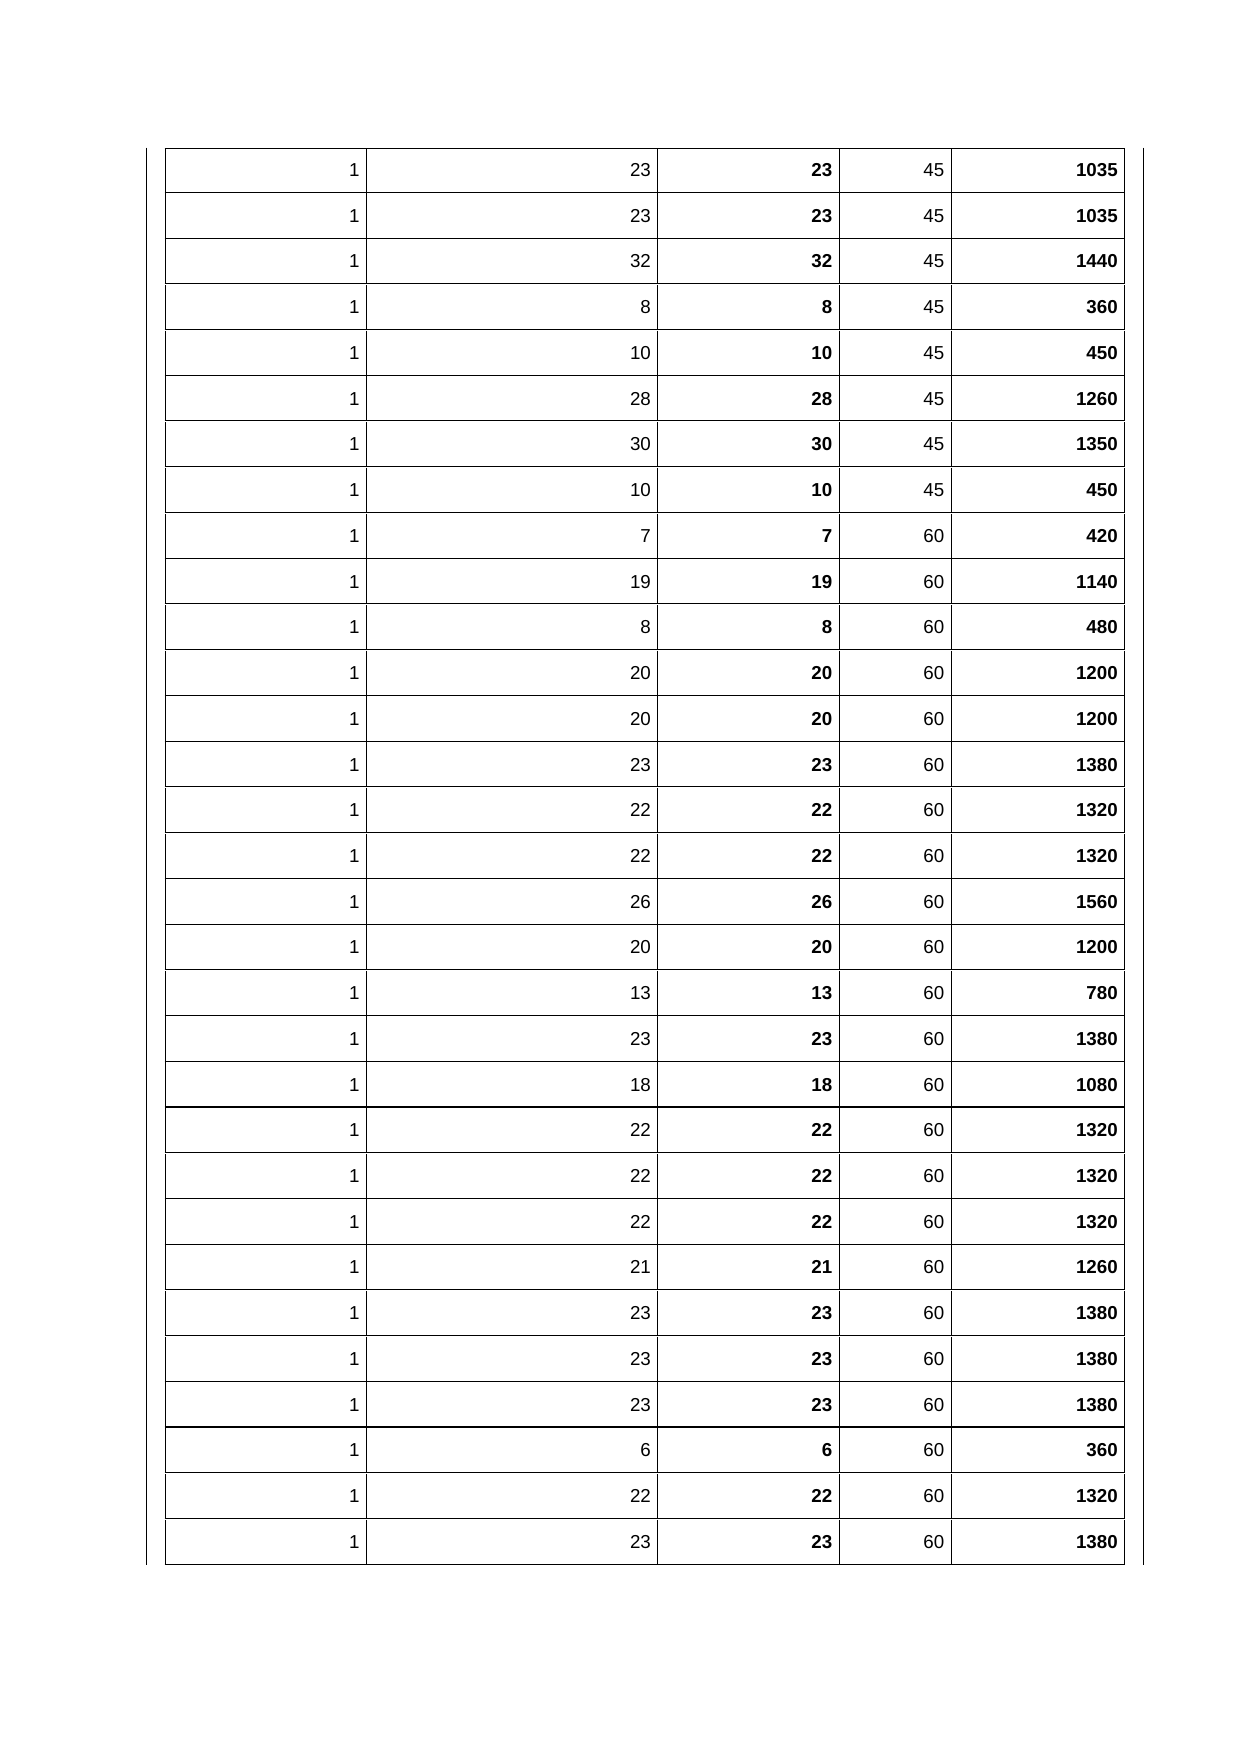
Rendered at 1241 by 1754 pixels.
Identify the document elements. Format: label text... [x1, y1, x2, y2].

table_cell 60 [840, 1108, 951, 1152]
table_cell [1125, 1199, 1143, 1243]
table_cell [1125, 1108, 1143, 1152]
table_cell 23 [658, 1382, 839, 1426]
table_cell [1125, 422, 1143, 466]
table_cell 1 [166, 834, 366, 878]
table_cell 30 [367, 422, 657, 466]
table_cell [1125, 514, 1143, 558]
table_cell 22 [367, 1474, 657, 1518]
table_cell [147, 788, 165, 832]
table_cell [147, 1382, 165, 1426]
table_cell 1 [166, 879, 366, 923]
table_cell 1380 [952, 1291, 1124, 1335]
table_cell 23 [367, 149, 657, 192]
table_cell 1 [166, 1154, 366, 1198]
table_cell 60 [840, 514, 951, 558]
table_cell 45 [840, 239, 951, 283]
table_cell [147, 1291, 165, 1335]
table_cell 780 [952, 971, 1124, 1015]
table_cell 1260 [952, 1245, 1124, 1289]
table_cell 23 [367, 1382, 657, 1426]
table_cell 60 [840, 696, 951, 741]
table_cell 60 [840, 1382, 951, 1426]
table_cell 60 [840, 651, 951, 695]
table_cell 7 [367, 514, 657, 558]
table_cell 13 [658, 971, 839, 1015]
table_cell 60 [840, 1291, 951, 1335]
table_cell [147, 1199, 165, 1243]
table_cell 1 [166, 1108, 366, 1152]
table_cell 1 [166, 1382, 366, 1426]
table_cell [1125, 331, 1143, 375]
table_cell 18 [367, 1062, 657, 1106]
table_cell 20 [367, 696, 657, 741]
table_cell 22 [367, 834, 657, 878]
table_cell 60 [840, 971, 951, 1015]
table_cell [1125, 1337, 1143, 1381]
table_cell [147, 1108, 165, 1152]
table_cell 22 [367, 1108, 657, 1152]
table_cell 60 [840, 788, 951, 832]
table_cell 22 [658, 834, 839, 878]
table_cell [1125, 1428, 1143, 1472]
table_cell 1 [166, 193, 366, 237]
table_cell [147, 971, 165, 1015]
table_cell 1260 [952, 376, 1124, 420]
table_cell 10 [658, 331, 839, 375]
table_cell [1125, 1245, 1143, 1289]
table_cell 45 [840, 422, 951, 466]
table_cell 450 [952, 331, 1124, 375]
table_cell 45 [840, 468, 951, 512]
table_cell 26 [367, 879, 657, 923]
table_cell [147, 331, 165, 375]
table_cell 1 [166, 605, 366, 649]
table_cell 10 [367, 468, 657, 512]
table_cell [147, 651, 165, 695]
table_cell 45 [840, 285, 951, 329]
table_cell [1125, 879, 1143, 923]
table_cell [1125, 742, 1143, 786]
table_cell 6 [658, 1428, 839, 1472]
table_cell 23 [658, 149, 839, 192]
table_cell 20 [658, 925, 839, 969]
table_cell [1125, 651, 1143, 695]
table_cell 60 [840, 1474, 951, 1518]
table_cell 1320 [952, 1474, 1124, 1518]
table_cell 26 [658, 879, 839, 923]
table_cell [1125, 1474, 1143, 1518]
table_cell 1 [166, 1428, 366, 1472]
table_cell 1 [166, 1062, 366, 1106]
table_cell 60 [840, 925, 951, 969]
table_cell [147, 514, 165, 558]
table_cell 22 [658, 1154, 839, 1198]
table_cell [1125, 1154, 1143, 1198]
table_cell [1125, 1520, 1143, 1564]
table_cell 1320 [952, 1199, 1124, 1243]
table_cell [1125, 834, 1143, 878]
table_cell 1320 [952, 834, 1124, 878]
table_cell [1125, 696, 1143, 741]
table_cell 1035 [952, 193, 1124, 237]
table_cell 60 [840, 1520, 951, 1564]
table_cell [1125, 1016, 1143, 1061]
table_cell 21 [367, 1245, 657, 1289]
table_cell 60 [840, 1337, 951, 1381]
table_cell [1125, 376, 1143, 420]
table_cell [147, 1062, 165, 1106]
table_cell [1125, 239, 1143, 283]
table_cell 28 [658, 376, 839, 420]
table_cell 60 [840, 559, 951, 603]
table_cell 22 [367, 1199, 657, 1243]
table_cell 45 [840, 193, 951, 237]
table_cell 1200 [952, 696, 1124, 741]
table_cell 60 [840, 1245, 951, 1289]
table_cell [147, 239, 165, 283]
table_cell 18 [658, 1062, 839, 1106]
table_cell 1 [166, 1520, 366, 1564]
table_cell 23 [367, 193, 657, 237]
table_cell 6 [367, 1428, 657, 1472]
table_cell 60 [840, 1154, 951, 1198]
table_cell [1125, 1062, 1143, 1106]
table_cell 1320 [952, 1154, 1124, 1198]
table_cell 22 [367, 1154, 657, 1198]
table_cell 20 [658, 696, 839, 741]
table_cell 22 [367, 788, 657, 832]
table_cell 1035 [952, 149, 1124, 192]
table_cell [147, 834, 165, 878]
table_cell 60 [840, 1062, 951, 1106]
table_cell 23 [367, 742, 657, 786]
table_cell [147, 1016, 165, 1061]
table_cell [1125, 971, 1143, 1015]
table_cell 22 [658, 1199, 839, 1243]
table_cell [1125, 285, 1143, 329]
table_cell 1560 [952, 879, 1124, 923]
table_cell 23 [658, 1291, 839, 1335]
table_cell 23 [658, 193, 839, 237]
table_cell [1125, 925, 1143, 969]
table_cell [1125, 148, 1143, 192]
table_cell 60 [840, 742, 951, 786]
table_cell 20 [658, 651, 839, 695]
table_cell [147, 1337, 165, 1381]
table_cell 1440 [952, 239, 1124, 283]
table_cell 1 [166, 1337, 366, 1381]
table_cell 1320 [952, 788, 1124, 832]
table_cell [147, 559, 165, 603]
table_cell 23 [367, 1520, 657, 1564]
table_cell 1 [166, 376, 366, 420]
table_cell [1125, 1382, 1143, 1426]
table_cell 30 [658, 422, 839, 466]
table_cell 23 [367, 1016, 657, 1061]
table_cell 480 [952, 605, 1124, 649]
table_cell 23 [658, 1337, 839, 1381]
table_cell 1 [166, 1199, 366, 1243]
table_cell 1 [166, 422, 366, 466]
table_cell [1125, 788, 1143, 832]
table_cell 8 [367, 285, 657, 329]
table_cell 1080 [952, 1062, 1124, 1106]
table_cell 23 [658, 1016, 839, 1061]
table_cell 420 [952, 514, 1124, 558]
table_cell [1125, 1291, 1143, 1335]
table_cell 19 [367, 559, 657, 603]
table_cell 1380 [952, 1337, 1124, 1381]
table_cell 1 [166, 788, 366, 832]
table_cell [1125, 559, 1143, 603]
table_cell 22 [658, 1108, 839, 1152]
table_cell [147, 468, 165, 512]
table_cell [147, 285, 165, 329]
table_cell 60 [840, 834, 951, 878]
table_cell 45 [840, 331, 951, 375]
table_cell 1 [166, 559, 366, 603]
table_cell [147, 605, 165, 649]
table_cell 45 [840, 376, 951, 420]
table_cell 23 [658, 742, 839, 786]
table_cell 450 [952, 468, 1124, 512]
table_cell 28 [367, 376, 657, 420]
table_cell 7 [658, 514, 839, 558]
table_cell 1 [166, 1245, 366, 1289]
table_cell 22 [658, 788, 839, 832]
table_cell 8 [658, 285, 839, 329]
table_cell 1 [166, 971, 366, 1015]
table_cell 23 [367, 1337, 657, 1381]
table_cell 8 [367, 605, 657, 649]
table_cell 8 [658, 605, 839, 649]
table_cell [147, 925, 165, 969]
table_cell 32 [658, 239, 839, 283]
table_cell 23 [367, 1291, 657, 1335]
table_cell 1 [166, 696, 366, 741]
table_cell 60 [840, 605, 951, 649]
table_cell 10 [658, 468, 839, 512]
table_cell 1140 [952, 559, 1124, 603]
table_cell 360 [952, 1428, 1124, 1472]
table_cell 23 [658, 1520, 839, 1564]
table_cell 1380 [952, 742, 1124, 786]
table_cell [147, 193, 165, 237]
table_cell 1 [166, 331, 366, 375]
table_cell 360 [952, 285, 1124, 329]
table_cell [147, 1154, 165, 1198]
table_cell 1320 [952, 1108, 1124, 1152]
table_cell 1 [166, 239, 366, 283]
table_cell [147, 879, 165, 923]
table_cell 45 [840, 149, 951, 192]
table_cell 1 [166, 742, 366, 786]
table_cell 1 [166, 149, 366, 192]
table_cell 1 [166, 1016, 366, 1061]
table_cell 1200 [952, 925, 1124, 969]
table_cell 1380 [952, 1016, 1124, 1061]
table_cell 1 [166, 651, 366, 695]
table_cell [1125, 193, 1143, 237]
table_cell 20 [367, 651, 657, 695]
table_cell [147, 1520, 165, 1564]
table_cell 1 [166, 468, 366, 512]
table_cell [147, 422, 165, 466]
table_cell 21 [658, 1245, 839, 1289]
table_cell [147, 742, 165, 786]
table_cell [147, 376, 165, 420]
table_cell 60 [840, 879, 951, 923]
table_cell 60 [840, 1016, 951, 1061]
table_cell [147, 1245, 165, 1289]
table_cell 1 [166, 1291, 366, 1335]
table_cell [147, 1474, 165, 1518]
table_cell [147, 1428, 165, 1472]
table_cell 1 [166, 285, 366, 329]
table_cell 1 [166, 925, 366, 969]
table_cell [147, 148, 165, 192]
table_cell 1380 [952, 1382, 1124, 1426]
table_cell 60 [840, 1428, 951, 1472]
table_cell 1 [166, 1474, 366, 1518]
table_cell 32 [367, 239, 657, 283]
table_cell 10 [367, 331, 657, 375]
table_cell 20 [367, 925, 657, 969]
table_cell 22 [658, 1474, 839, 1518]
table_cell 1200 [952, 651, 1124, 695]
table_cell [147, 696, 165, 741]
table_cell 19 [658, 559, 839, 603]
table_cell [1125, 605, 1143, 649]
table_cell 60 [840, 1199, 951, 1243]
table_cell 1380 [952, 1520, 1124, 1564]
table_cell 1 [166, 514, 366, 558]
table_cell [1125, 468, 1143, 512]
table_cell 1350 [952, 422, 1124, 466]
table_cell 13 [367, 971, 657, 1015]
